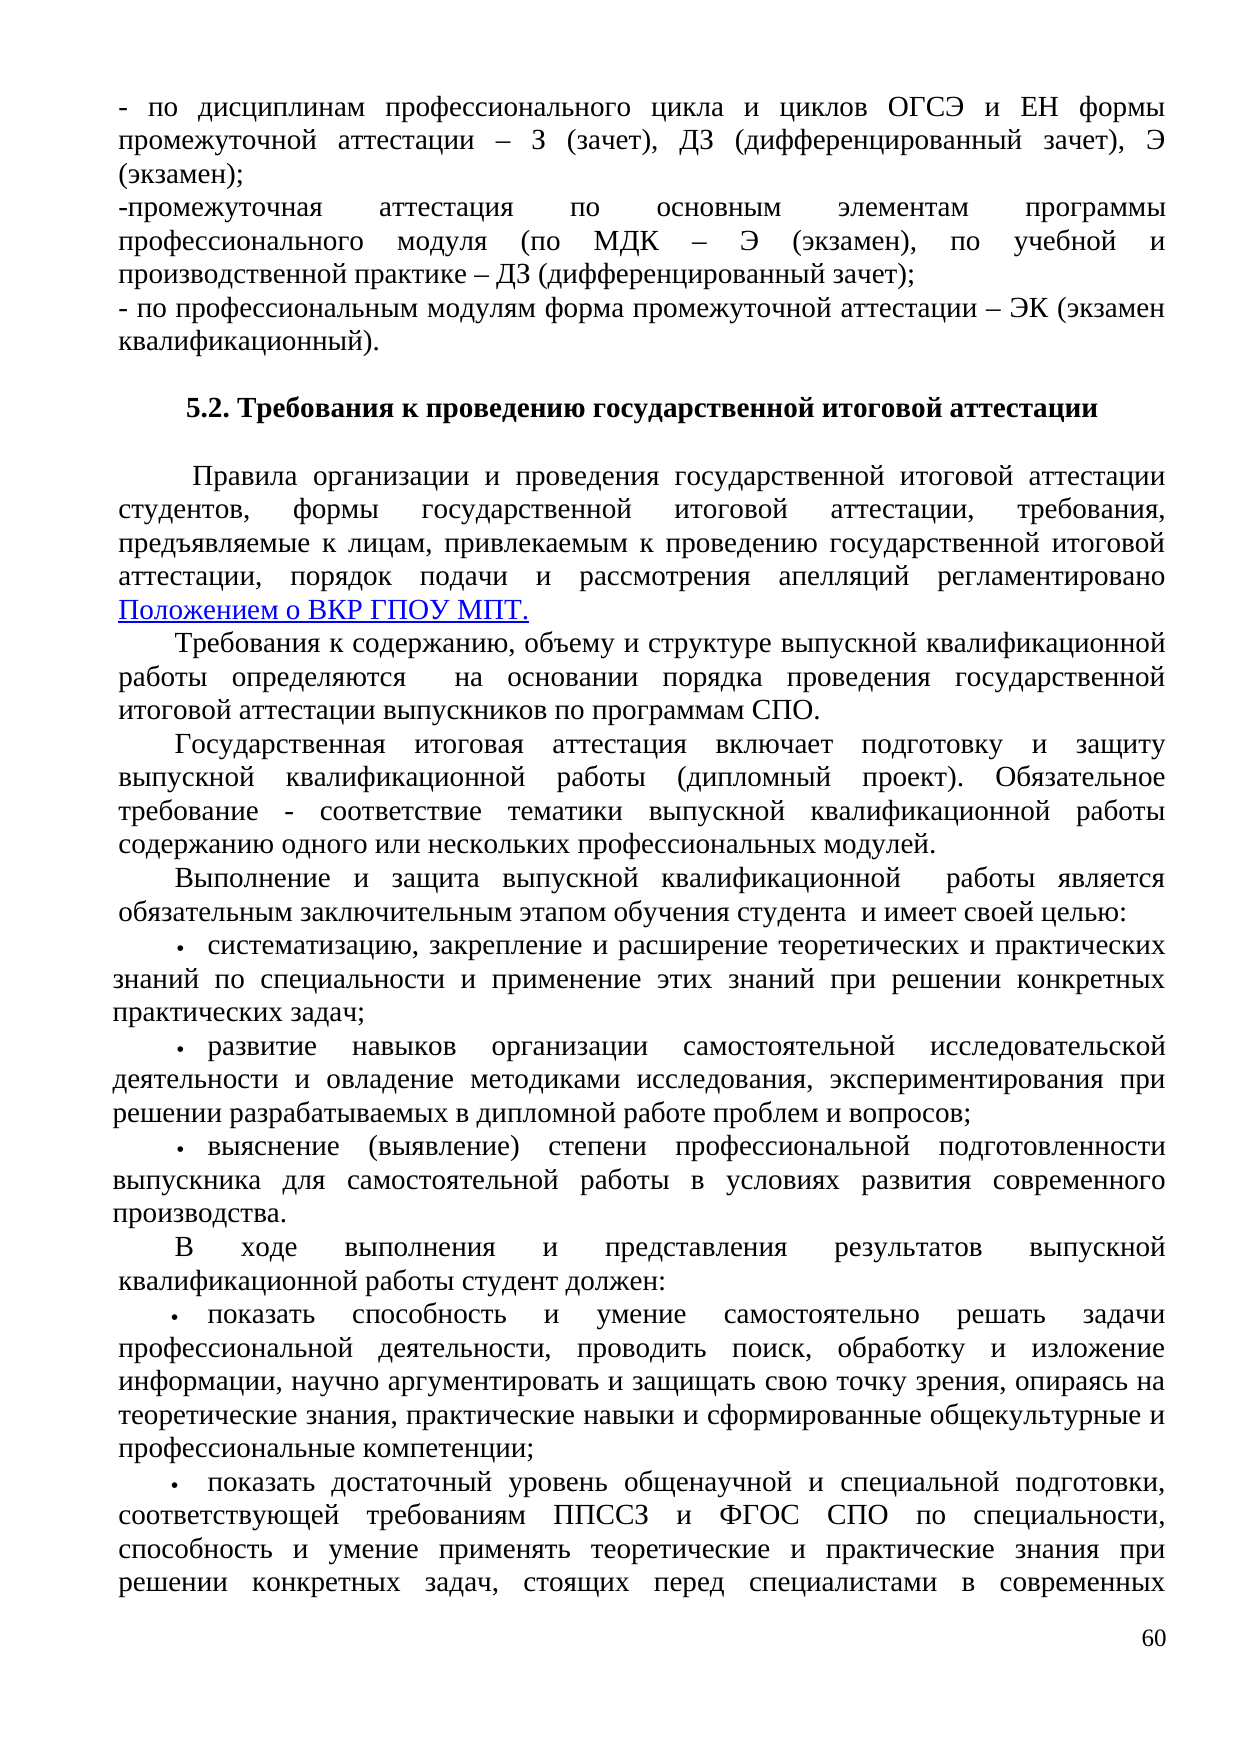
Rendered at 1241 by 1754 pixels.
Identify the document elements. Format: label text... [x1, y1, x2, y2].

text - по дисциплинам профессионального цикла и циклов ОГСЭ и ЕН формы промежуточной аттестации – З (зачет), ДЗ (дифференцированный зачет), Э (экзамен); [118, 89, 1166, 189]
text Требования к содержанию, объему и структуре выпускной квалификационной работы определяются на основании порядка проведения государственной итоговой аттестации выпускников по программам СПО. [118, 625, 1166, 726]
list развитие навыков организации самостоятельной исследовательской деятельности и овладение методиками исследования, экспериментирования при решении разрабатываемых в дипломной работе проблем и вопросов; [112, 1028, 1166, 1128]
text 5.2. Требования к проведению государственной итоговой аттестации [118, 391, 1166, 424]
text Государственная итоговая аттестация включает подготовку и защиту выпускной квалификационной работы (дипломный проект). Обязательное требование - соответствие тематики выпускной квалификационной работы содержанию одного или нескольких профессиональных модулей. [118, 726, 1166, 860]
list показать способность и умение самостоятельно решать задачи профессиональной деятельности, проводить поиск, обработку и изложение информации, научно аргументировать и защищать свою точку зрения, опираясь на теоретические знания, практические навыки и сформированные общекультурные и профессиональные компетенции; [118, 1296, 1166, 1464]
list систематизацию, закрепление и расширение теоретических и практических знаний по специальности и применение этих знаний при решении конкретных практических задач; [112, 927, 1166, 1028]
text В ходе выполнения и представления результатов выпускной квалификационной работы студент должен: [118, 1229, 1166, 1296]
text -промежуточная аттестация по основным элементам программы профессионального модуля (по МДК – Э (экзамен), по учебной и производственной практике – ДЗ (дифференцированный зачет); [118, 189, 1166, 290]
text Выполнение и защита выпускной квалификационной работы является обязательным заключительным этапом обучения студента и имеет своей целью: [118, 860, 1166, 927]
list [118, 1464, 1166, 1598]
text - по профессиональным модулям форма промежуточной аттестации – ЭК (экзамен квалификационный). [118, 290, 1166, 357]
text Правила организации и проведения государственной итоговой аттестации студентов, формы государственной итоговой аттестации, требования, предъявляемые к лицам, привлекаемым к проведению государственной итоговой аттестации, порядок подачи и рассмотрения апелляций регламентировано Положением о ВКР ГПОУ МПТ. [118, 458, 1166, 625]
list выяснение (выявление) степени профессиональной подготовленности выпускника для самостоятельной работы в условиях развития современного производства. [112, 1128, 1166, 1229]
